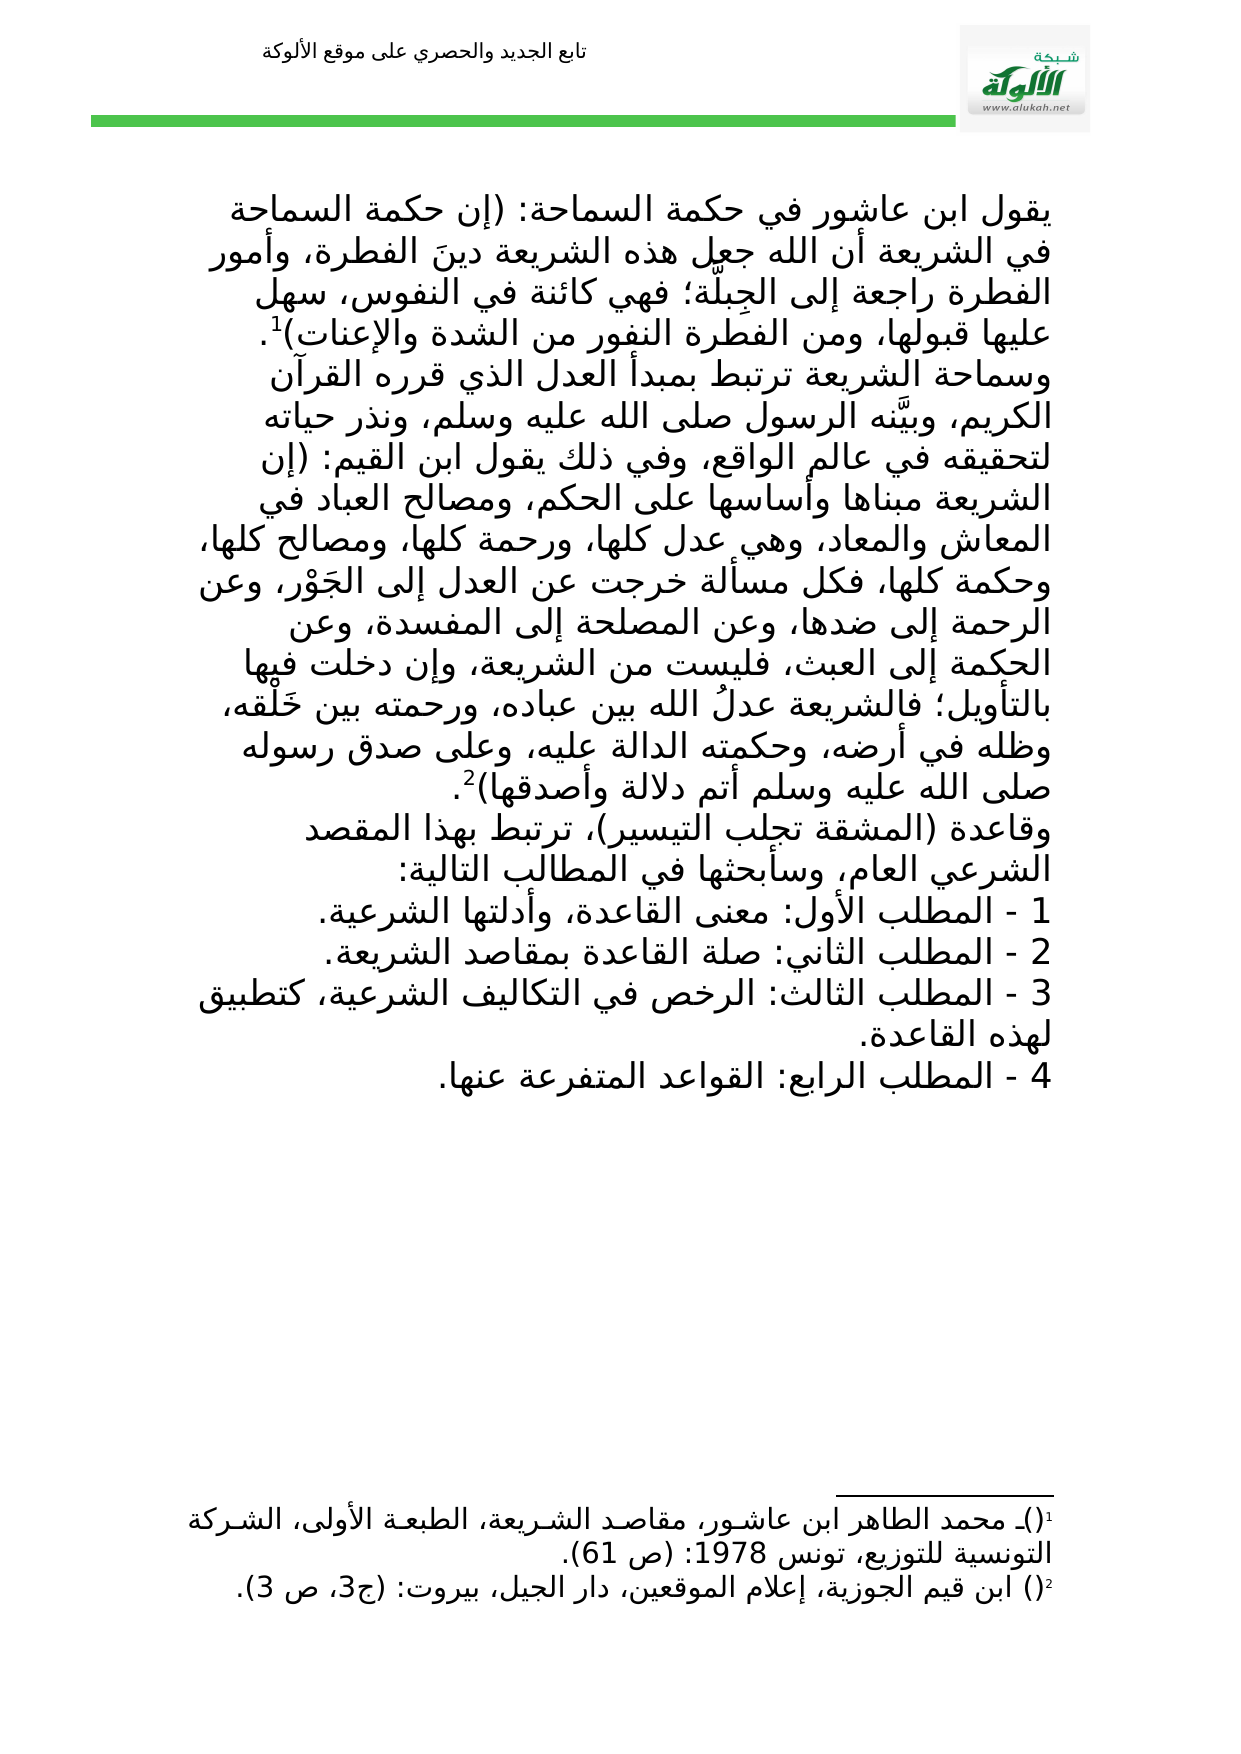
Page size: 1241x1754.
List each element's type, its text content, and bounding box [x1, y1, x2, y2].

text 1 - المطلب الأول: معنى القاعدة، وأدلتها الشرعية. [187, 890, 1053, 931]
text 3 - المطلب الثالث: الرخص في التكاليف الشرعية، كتطبيق لهذه القاعدة. [187, 973, 1053, 1055]
text وقاعدة (المشقة تجلب التيسير)، ترتبط بهذا المقصد الشرعي العام، وسأبحثها في المطالب التالية: [187, 808, 1053, 890]
text يقول ابن عاشور في حكمة السماحة: (إن حكمة السماحة في الشريعة أن الله جعل هذه الشريعة دينَ الفطرة، وأمور الفطرة راجعة إلى الجِبلَّة؛ فهي كائنة في النفوس، سهل عليها قبولها، ومن الفطرة النفور من الشدة والإعنات). [187, 189, 1053, 354]
text 2 - المطلب الثاني: صلة القاعدة بمقاصد الشريعة. [187, 931, 1053, 973]
text وسماحة الشريعة ترتبط بمبدأ العدل الذي قرره القرآن الكريم، وبيَّنه الرسول صلى الله عليه وسلم، ونذر حياته لتحقيقه في عالم الواقع، وفي ذلك يقول ابن القيم: (إن الشريعة مبناها وأساسها على الحكم، ومصالح العباد في المعاش والمعاد، وهي عدل كلها، ورحمة كلها، ومصالح كلها، وحكمة كلها، فكل مسألة خرجت عن العدل إلى الجَوْر، وعن الرحمة إلى ضدها، وعن المصلحة إلى المفسدة، وعن الحكمة إلى العبث، فليست من الشريعة، وإن دخلت فيها بالتأويل؛ فالشريعة عدلُ الله بين عباده، ورحمته بين خَلْقه، وظله في أرضه، وحكمته الدالة عليه، وعلى صدق رسوله صلى الله عليه وسلم أتم دلالة وأصدقها). [187, 354, 1053, 808]
text 4 - المطلب الرابع: القواعد المتفرعة عنها. [187, 1055, 1053, 1096]
